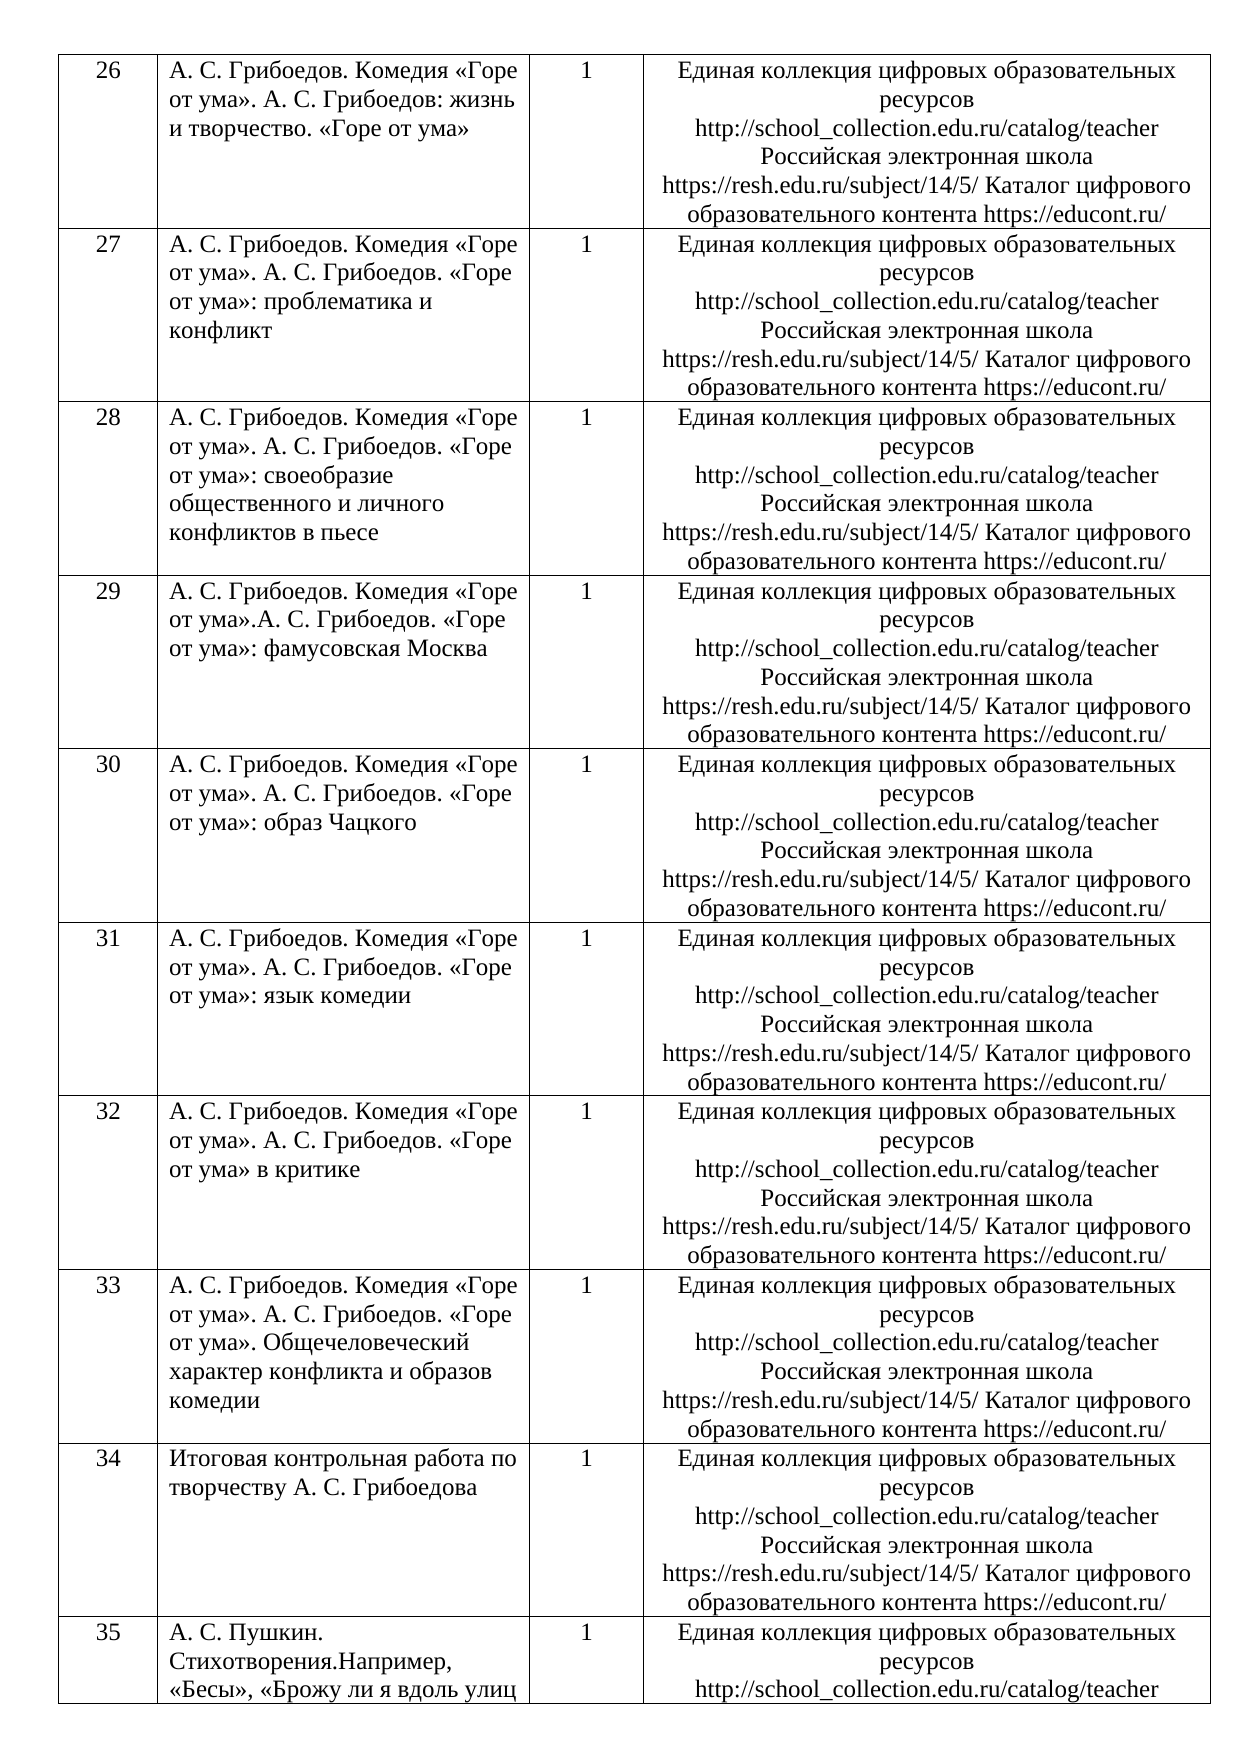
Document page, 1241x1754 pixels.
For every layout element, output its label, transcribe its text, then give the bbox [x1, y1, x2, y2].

table_cell 1 [530, 229, 643, 401]
table_cell 31 [59, 923, 157, 1095]
table_cell 35 [59, 1617, 157, 1703]
table_cell 28 [59, 402, 157, 575]
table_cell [644, 1617, 1210, 1703]
table_cell А. С. Грибоедов. Комедия «Горе от ума».А. С. Грибоедов. «Горе от ума»: фамусовская Москва [158, 576, 529, 748]
table_cell Итоговая контрольная работа по творчеству А. С. Грибоедова [158, 1444, 529, 1616]
table_cell 1 [530, 55, 643, 228]
table_cell А. С. Грибоедов. Комедия «Горе от ума». А. С. Грибоедов. «Горе от ума». Общечеловеческий характер конфликта и образов комедии [158, 1270, 529, 1442]
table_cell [644, 1444, 1210, 1616]
table_cell 27 [59, 229, 157, 401]
table_cell А. С. Грибоедов. Комедия «Горе от ума». А. С. Грибоедов: жизнь и творчество. «Горе от ума» [158, 55, 529, 228]
table_cell 1 [530, 1270, 643, 1442]
table_cell А. С. Грибоедов. Комедия «Горе от ума». А. С. Грибоедов. «Горе от ума»: своеобразие общественного и личного конфликтов в пьесе [158, 402, 529, 575]
table_cell 30 [59, 749, 157, 922]
table_cell А. С. Грибоедов. Комедия «Горе от ума». А. С. Грибоедов. «Горе от ума»: язык комедии [158, 923, 529, 1095]
table_cell 1 [530, 576, 643, 748]
table_cell 1 [530, 402, 643, 575]
table_cell А. С. Грибоедов. Комедия «Горе от ума». А. С. Грибоедов. «Горе от ума» в критике [158, 1096, 529, 1269]
table_cell А. С. Грибоедов. Комедия «Горе от ума». А. С. Грибоедов. «Горе от ума»: проблематика и конфликт [158, 229, 529, 401]
table_cell 32 [59, 1096, 157, 1269]
table_cell 1 [530, 749, 643, 922]
table_cell 1 [530, 1096, 643, 1269]
table_cell А. С. Грибоедов. Комедия «Горе от ума». А. С. Грибоедов. «Горе от ума»: образ Чацкого [158, 749, 529, 922]
table_cell 1 [530, 1617, 643, 1703]
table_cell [158, 1617, 529, 1703]
table_cell 33 [59, 1270, 157, 1442]
table_cell 34 [59, 1444, 157, 1616]
table_cell 1 [530, 923, 643, 1095]
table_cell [644, 55, 1210, 228]
table_cell 26 [59, 55, 157, 228]
table_cell 1 [530, 1444, 643, 1616]
table_cell 29 [59, 576, 157, 748]
